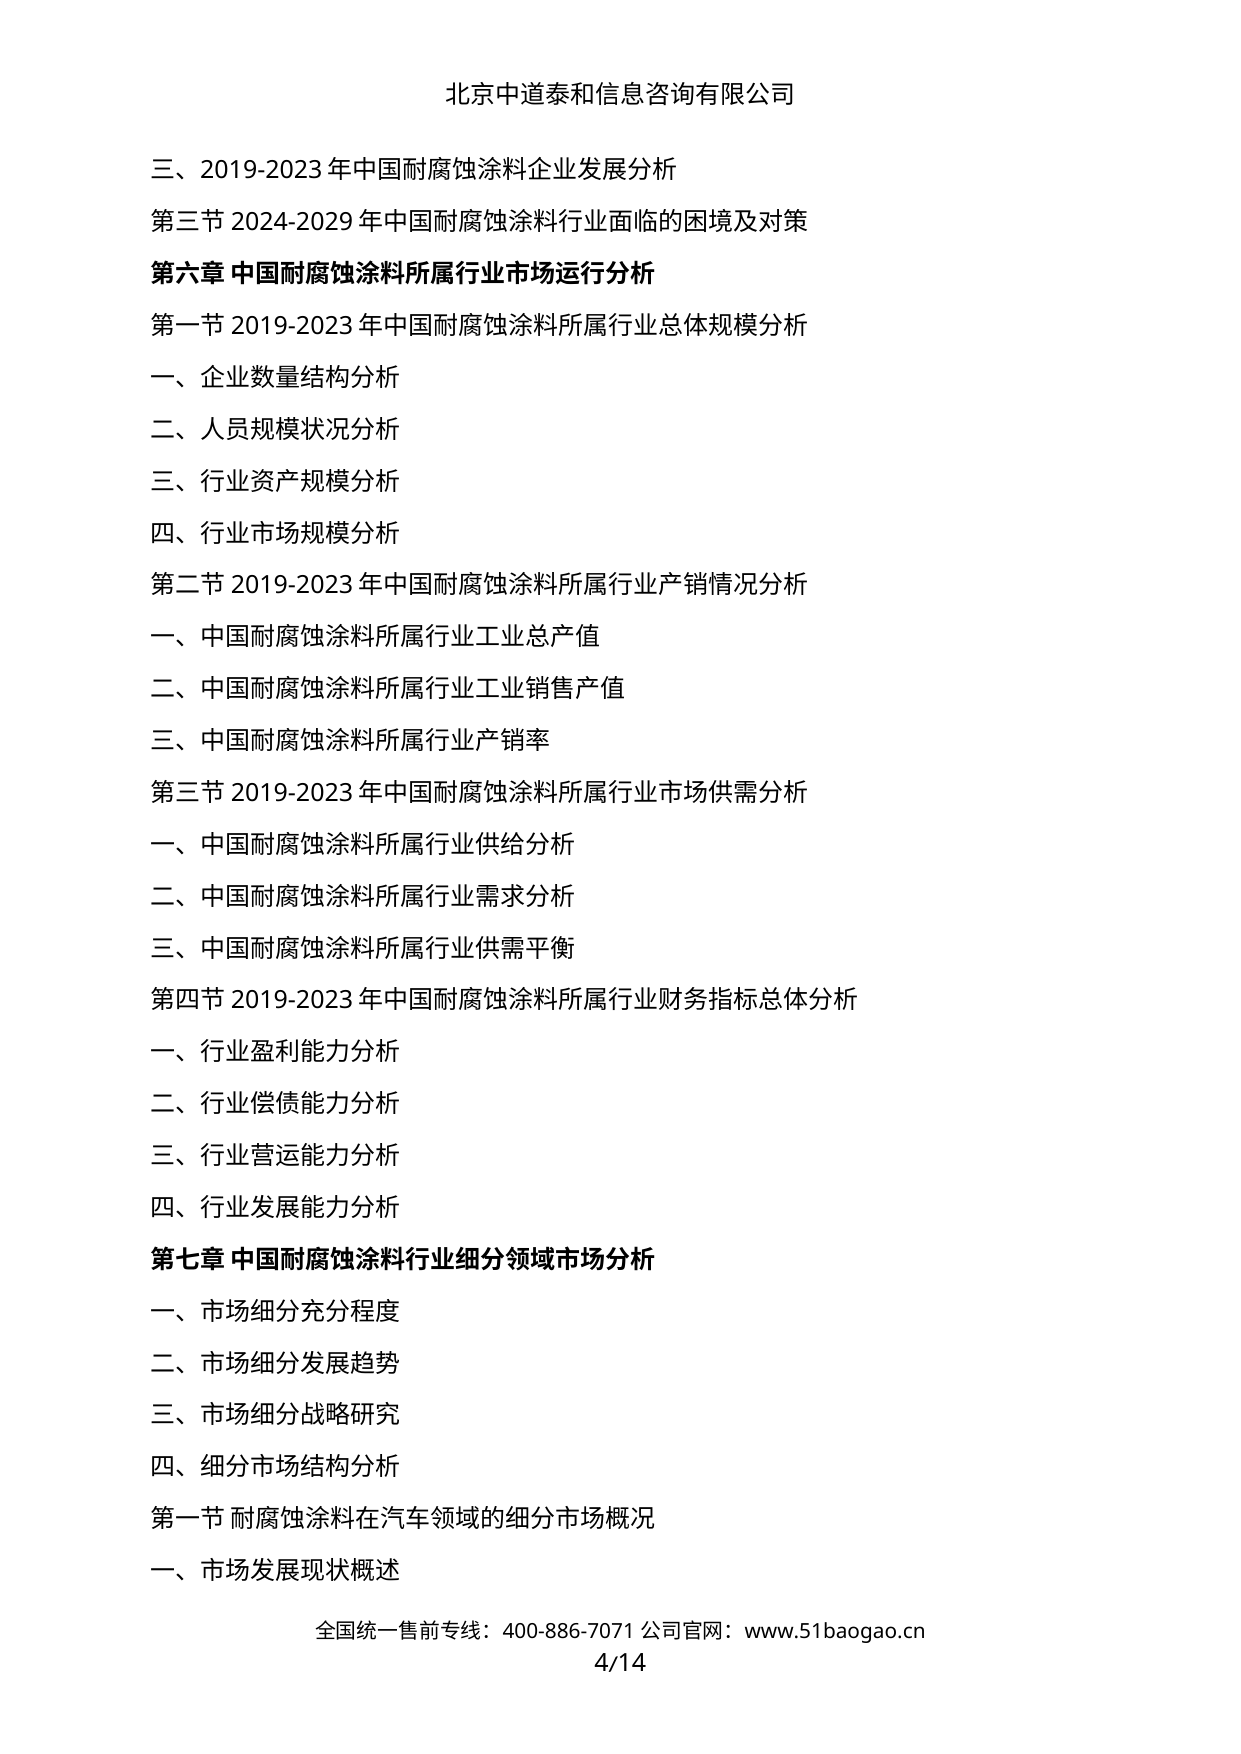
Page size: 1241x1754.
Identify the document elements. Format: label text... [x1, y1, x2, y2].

text 第三节 2019-2023年中国耐腐蚀涂料所属行业市场供需分析 [150, 772, 1090, 809]
text 一、中国耐腐蚀涂料所属行业供给分析 [150, 824, 1090, 861]
text 二、人员规模状况分析 [150, 409, 1090, 446]
text 一、市场细分充分程度 [150, 1291, 1090, 1327]
text 第六章 中国耐腐蚀涂料所属行业市场运行分析 [150, 254, 1090, 290]
text 第四节 2019-2023年中国耐腐蚀涂料所属行业财务指标总体分析 [150, 980, 1090, 1016]
text 三、行业资产规模分析 [150, 461, 1090, 497]
text 三、中国耐腐蚀涂料所属行业供需平衡 [150, 928, 1090, 964]
text 一、市场发展现状概述 [150, 1551, 1090, 1587]
text 第七章 中国耐腐蚀涂料行业细分领域市场分析 [150, 1239, 1090, 1276]
text 二、行业偿债能力分析 [150, 1084, 1090, 1120]
text 三、市场细分战略研究 [150, 1395, 1090, 1431]
text 一、中国耐腐蚀涂料所属行业工业总产值 [150, 617, 1090, 653]
text 第二节 2019-2023年中国耐腐蚀涂料所属行业产销情况分析 [150, 565, 1090, 601]
text 一、行业盈利能力分析 [150, 1032, 1090, 1068]
text 三、行业营运能力分析 [150, 1136, 1090, 1172]
text 第一节 2019-2023年中国耐腐蚀涂料所属行业总体规模分析 [150, 306, 1090, 342]
text 第一节 耐腐蚀涂料在汽车领域的细分市场概况 [150, 1499, 1090, 1535]
text 四、行业发展能力分析 [150, 1187, 1090, 1224]
text 二、中国耐腐蚀涂料所属行业工业销售产值 [150, 669, 1090, 705]
text 二、市场细分发展趋势 [150, 1343, 1090, 1379]
text 第三节 2024-2029年中国耐腐蚀涂料行业面临的困境及对策 [150, 202, 1090, 238]
text 三、2019-2023年中国耐腐蚀涂料企业发展分析 [150, 150, 1090, 186]
text 三、中国耐腐蚀涂料所属行业产销率 [150, 721, 1090, 757]
text 二、中国耐腐蚀涂料所属行业需求分析 [150, 876, 1090, 912]
text 一、企业数量结构分析 [150, 357, 1090, 394]
text 四、细分市场结构分析 [150, 1447, 1090, 1483]
text 四、行业市场规模分析 [150, 513, 1090, 549]
